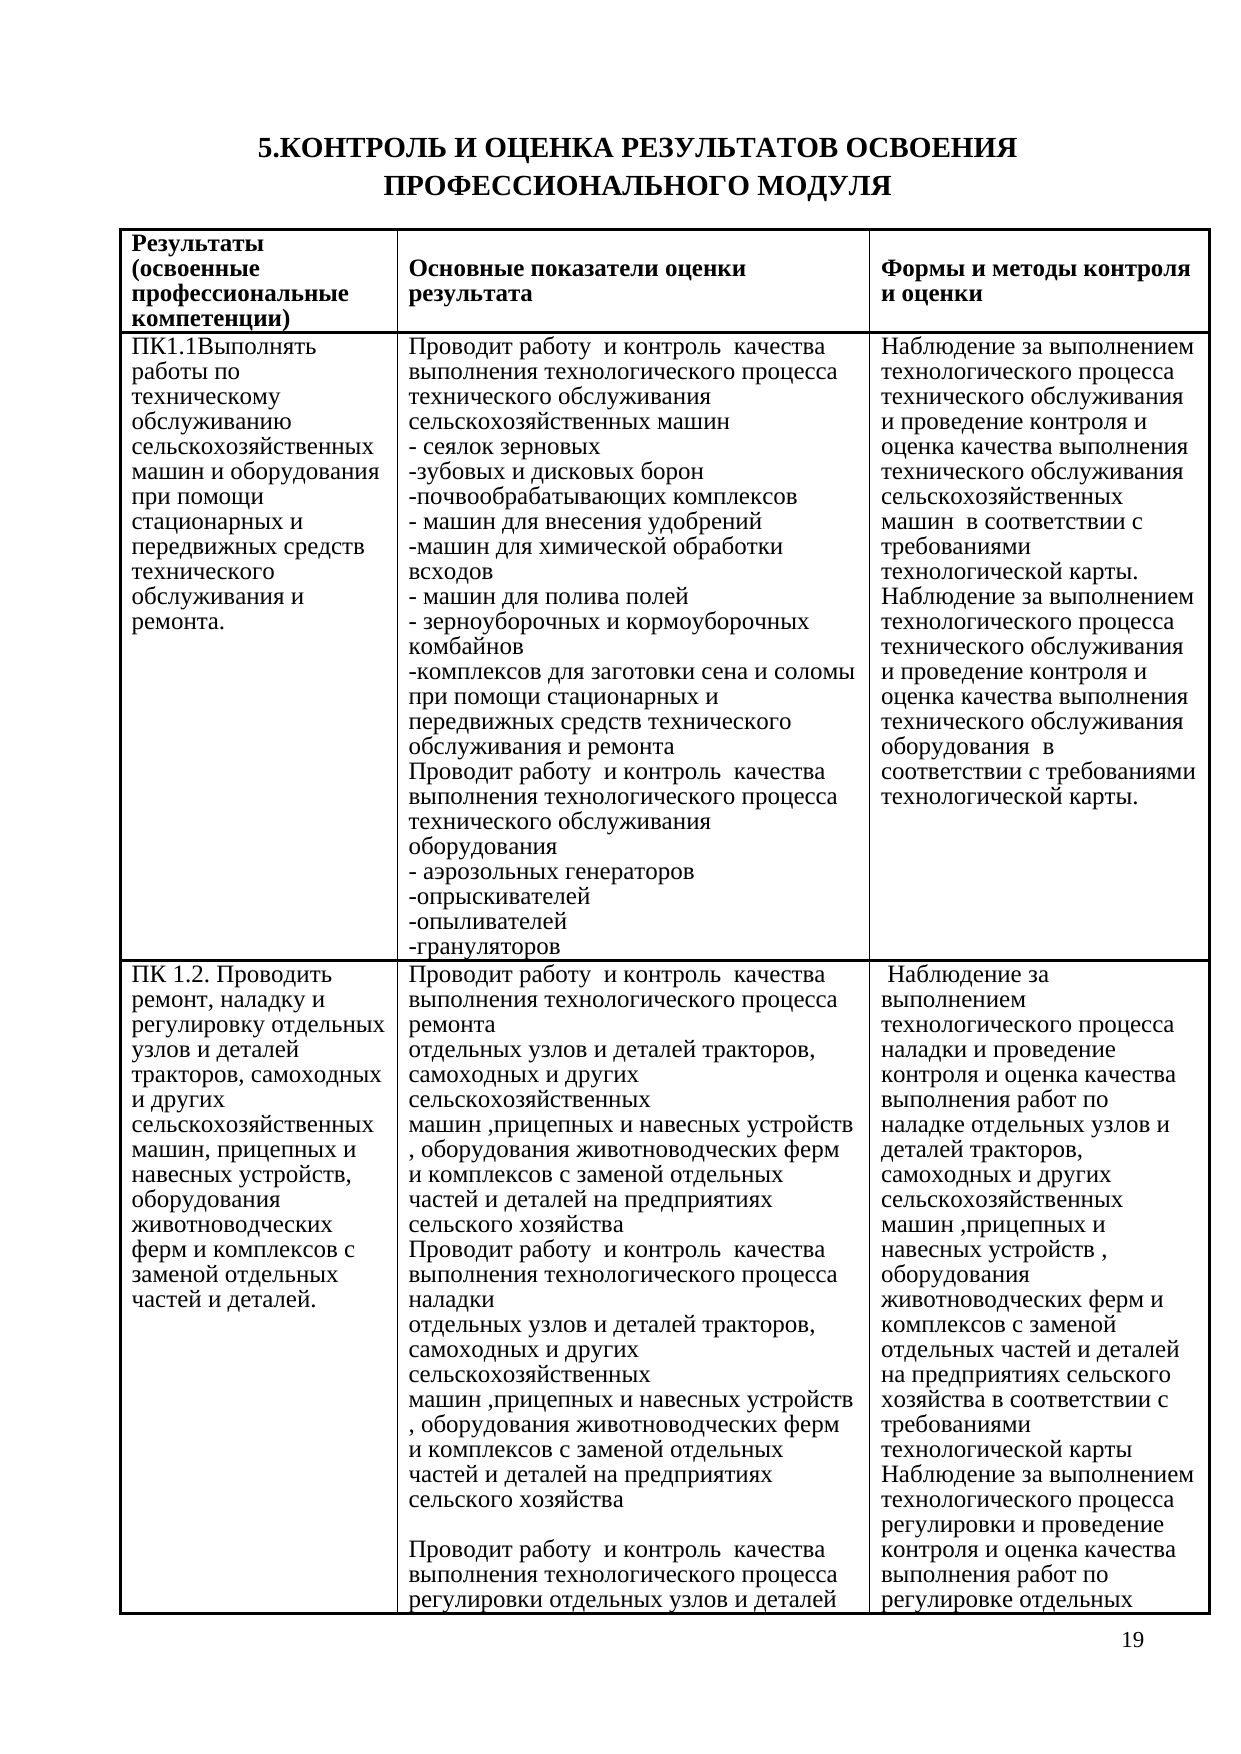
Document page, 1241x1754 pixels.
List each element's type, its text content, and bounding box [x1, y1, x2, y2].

table_header Результаты (освоенные профессиональные компетенции) [122, 231, 397, 331]
table_cell Наблюдение за выполнением технологического процесса технического обслуживания и проведение контроля и оценка качества выполнения технического обслуживания сельскохозяйственных машин в соответствии с требованиями технологической карты. Наблюдение за выполнением технологического процесса технического обслуживания и проведение контроля и оценка качества выполнения технического обслуживания оборудования в соответствии с требованиями технологической карты. [870, 334, 1208, 959]
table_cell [398, 962, 869, 1612]
table_cell Проводит работу и контроль качества выполнения технологического процесса технического обслуживания сельскохозяйственных машин - сеялок зерновых -зубовых и дисковых борон -почвообрабатывающих комплексов - машин для внесения удобрений -машин для химической обработки всходов - машин для полива полей - зерноуборочных и кормоуборочных комбайнов -комплексов для заготовки сена и соломы при помощи стационарных и передвижных средств технического обслуживания и ремонта Проводит работу и контроль качества выполнения технологического процесса технического обслуживания оборудования - аэрозольных генераторов -опрыскивателей -опыливателей -грануляторов [398, 334, 869, 959]
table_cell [870, 962, 1208, 1612]
table_header Основные показатели оценки результата [398, 231, 869, 331]
table_cell ПК1.1Выполнять работы по техническому обслуживанию сельскохозяйственных машин и оборудования при помощи стационарных и передвижных средств технического обслуживания и ремонта. [122, 334, 397, 959]
table_header Формы и методы контроля и оценки [870, 231, 1208, 331]
text 5.КОНТРОЛЬ И ОЦЕНКА РЕЗУЛЬТАТОВ ОСВОЕНИЯ ПРОФЕССИОНАЛЬНОГО МОДУЛЯ [131, 130, 1144, 202]
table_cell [122, 962, 397, 1612]
